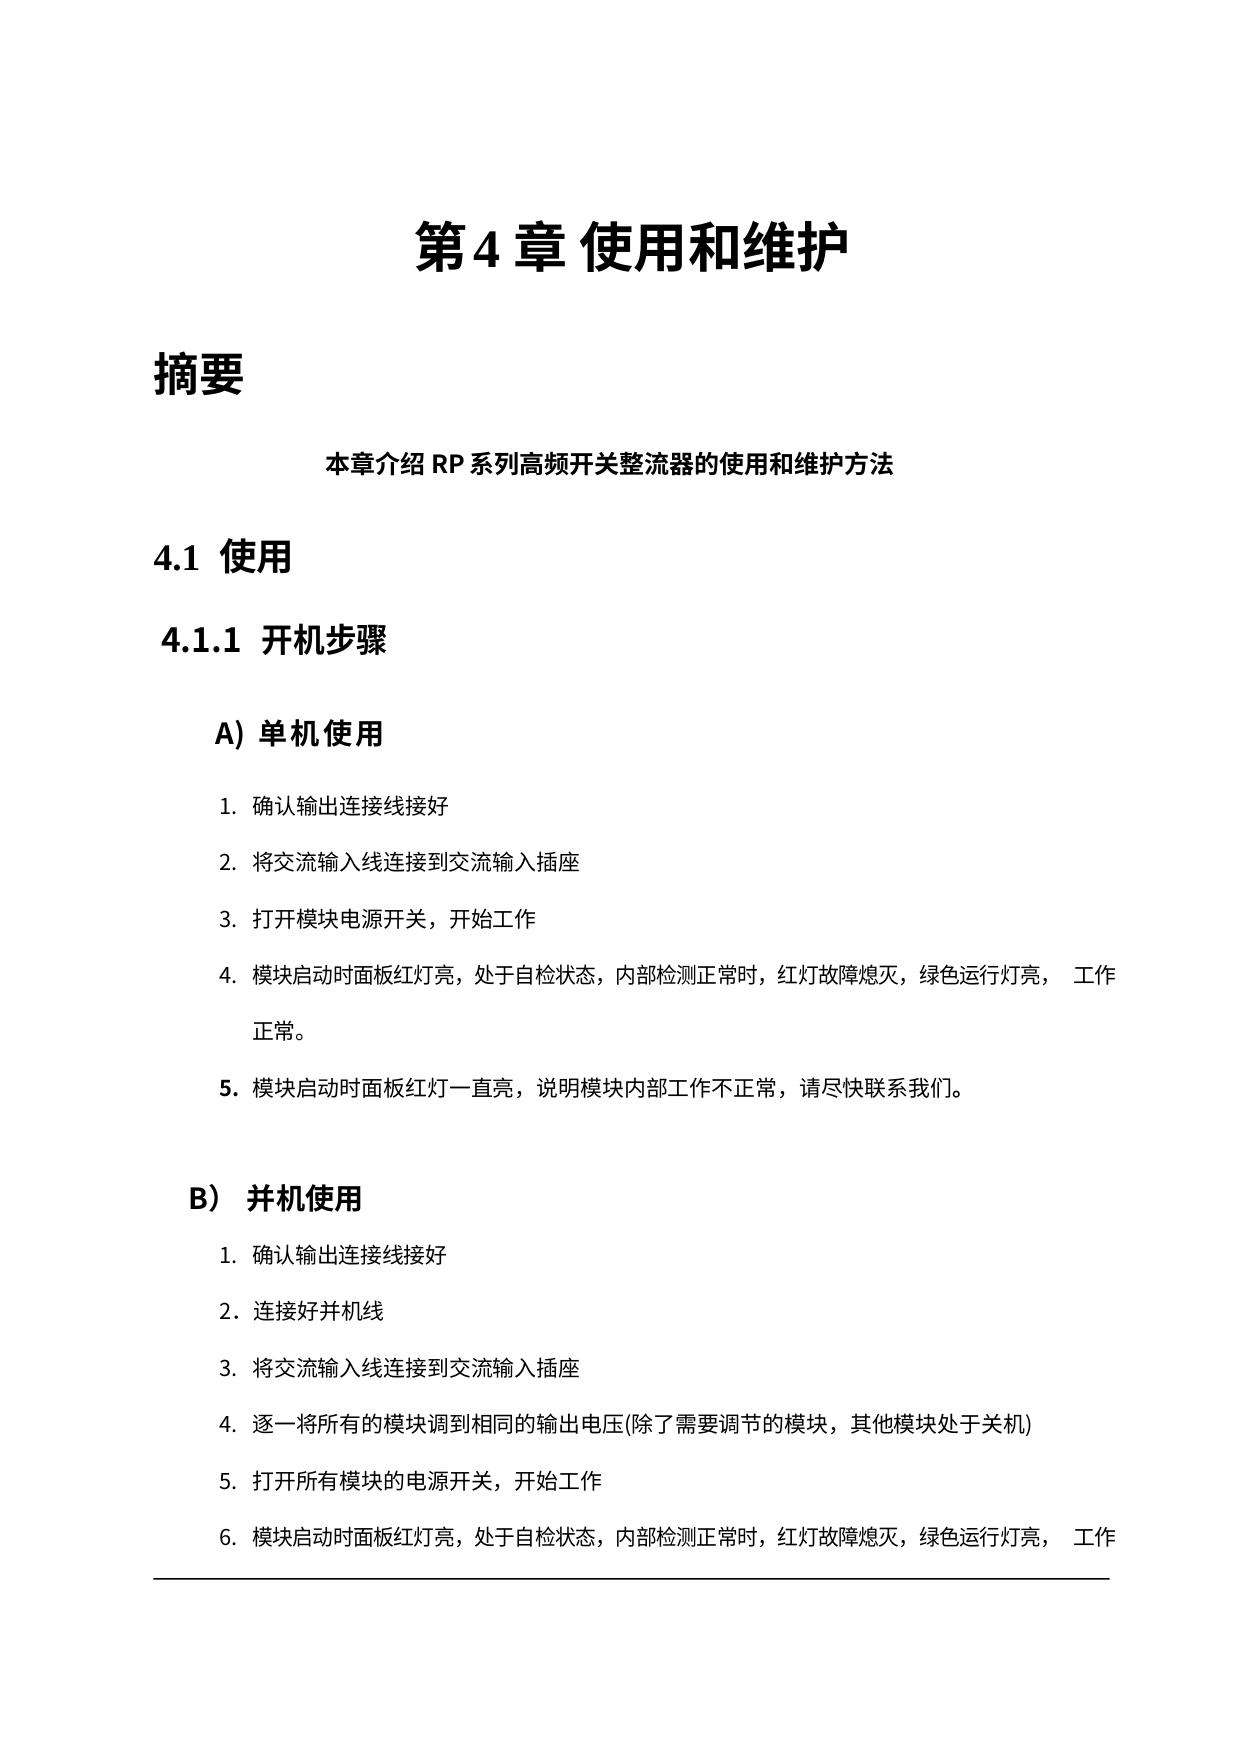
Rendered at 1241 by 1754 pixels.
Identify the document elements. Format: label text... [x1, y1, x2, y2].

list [219, 1520, 1122, 1552]
list 打开所有模块的电源开关，开始工作 [219, 1464, 1165, 1496]
subtitle 摘要 [153, 339, 1165, 405]
list 并机使用 [188, 1176, 1165, 1218]
list 打开模块电源开关，开始工作 [219, 902, 1165, 933]
list 将交流输入线连接到交流输入插座 [219, 845, 1165, 877]
list 开机步骤 [85, 613, 388, 662]
list 将交流输入线连接到交流输入插座 [219, 1351, 1165, 1383]
list 确认输出连接线接好2．连接好并机线 [219, 1238, 449, 1326]
list 确认输出连接线接好 [219, 789, 1165, 820]
list 模块启动时面板红灯一直亮，说明模块内部工作不正常，请尽快联系我们。 [219, 1071, 1165, 1103]
text A) 单机使用 [85, 711, 384, 753]
list 逐一将所有的模块调到相同的输出电压(除了需要调节的模块，其他模块处于关机) [219, 1407, 1165, 1439]
list 模块启动时面板红灯亮，处于自检状态，内部检测正常时，红灯故障熄灭，绿色运行灯亮， 工作正常。 [219, 958, 1122, 1046]
text 本章介绍 RP系列高频开关整流器的使用和维护方法 [325, 445, 1165, 481]
subtitle 第 4 章 使用和维护 [98, 205, 1165, 283]
list 使用 [153, 526, 1165, 581]
